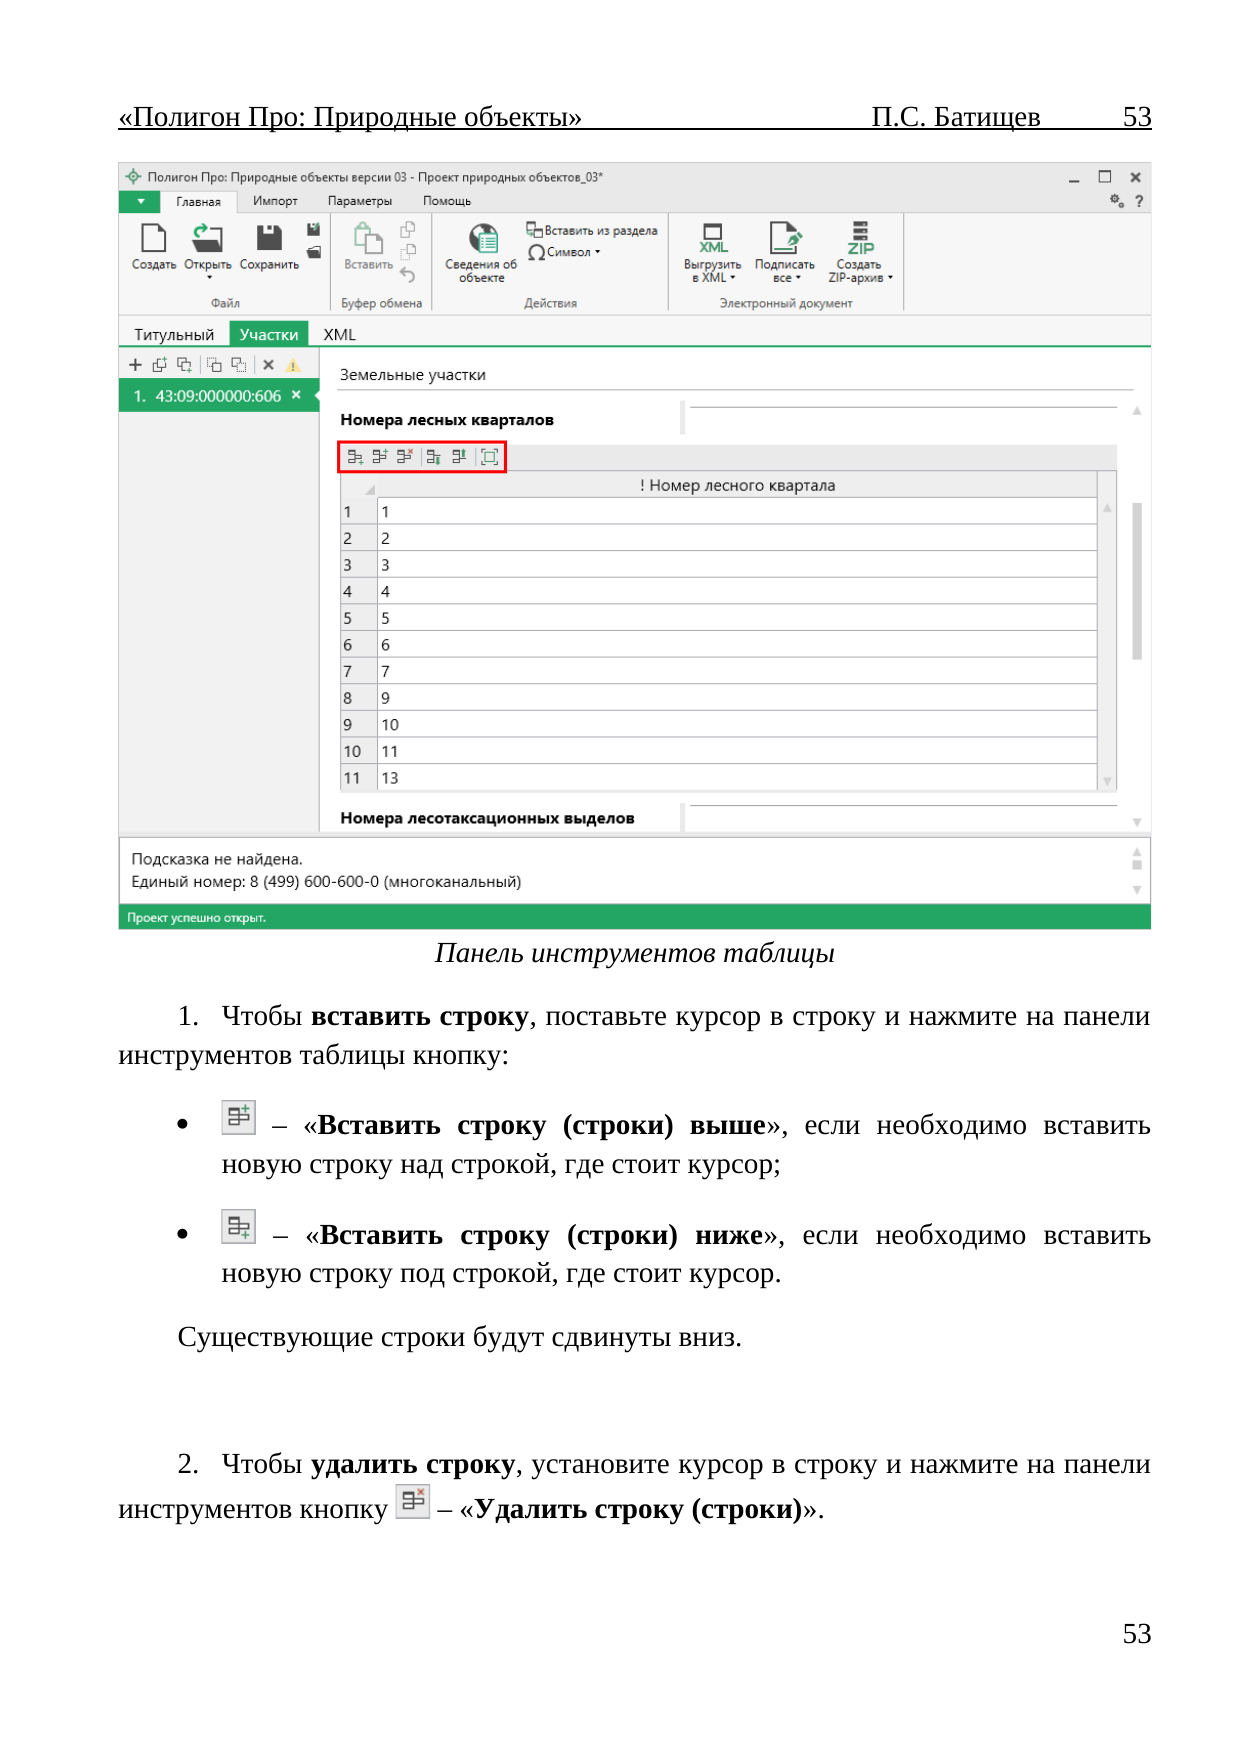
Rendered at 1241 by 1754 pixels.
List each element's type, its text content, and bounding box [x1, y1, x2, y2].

text Существующие строки будут сдвинуты вниз. [118, 1319, 1152, 1352]
picture [221, 1100, 256, 1135]
picture [221, 1209, 256, 1244]
picture [395, 1484, 431, 1519]
list Панель инструментов таблицы [118, 930, 1152, 968]
picture [118, 162, 1152, 930]
list Чтобы удалить строку, установите курсор в строку и нажмите на панели инструментов кнопку – «Удалить строку (строки)». [118, 1446, 1152, 1525]
list Чтобы вставить строку, поставьте курсор в строку и нажмите на панели инструментов таблицы кнопку: [118, 998, 1152, 1070]
list – «Вставить строку (строки) выше», если необходимо вставить новую строку над строкой, где стоит курсор; [177, 1100, 1152, 1180]
list – «Вставить строку (строки) ниже», если необходимо вставить новую строку под строкой, где стоит курсор. [177, 1210, 1152, 1289]
